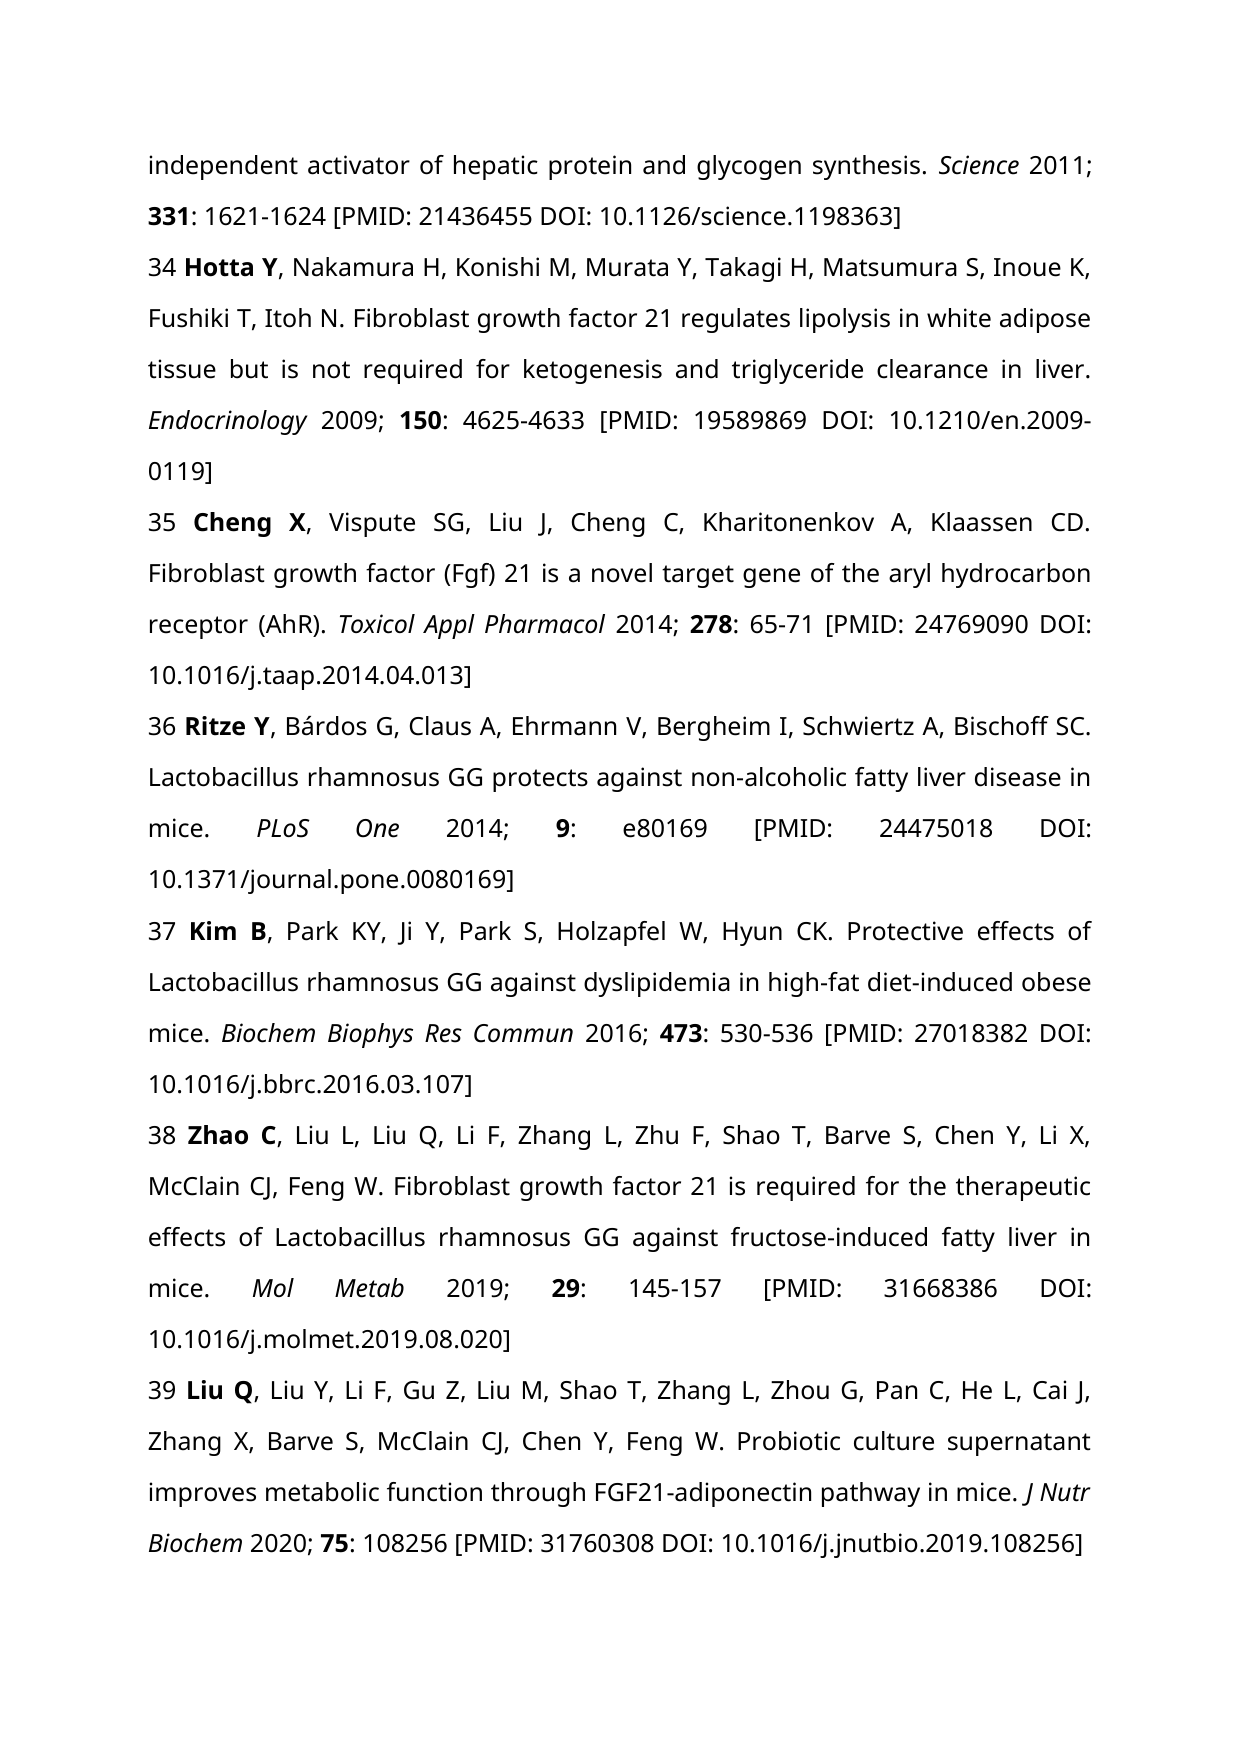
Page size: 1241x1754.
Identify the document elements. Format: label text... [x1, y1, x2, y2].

text 34 Hotta Y, Nakamura H, Konishi M, Murata Y, Takagi H, Matsumura S, Inoue K, Fushiki T, Itoh N. Fibroblast growth factor 21 regulates lipolysis in white adipose tissue but is not required for ketogenesis and triglyceride clearance in liver. Endocrinology 2009; 150: 4625-4633 [PMID: 19589869 DOI: 10.1210/en.2009-0119] [148, 250, 1093, 488]
text 35 Cheng X, Vispute SG, Liu J, Cheng C, Kharitonenkov A, Klaassen CD. Fibroblast growth factor (Fgf) 21 is a novel target gene of the aryl hydrocarbon receptor (AhR). Toxicol Appl Pharmacol 2014; 278: 65-71 [PMID: 24769090 DOI: 10.1016/j.taap.2014.04.013] [148, 505, 1093, 692]
text 38 Zhao C, Liu L, Liu Q, Li F, Zhang L, Zhu F, Shao T, Barve S, Chen Y, Li X, McClain CJ, Feng W. Fibroblast growth factor 21 is required for the therapeutic effects of Lactobacillus rhamnosus GG against fructose-induced fatty liver in mice. Mol Metab 2019; 29: 145-157 [PMID: 31668386 DOI: 10.1016/j.molmet.2019.08.020] [148, 1117, 1093, 1356]
text 39 Liu Q, Liu Y, Li F, Gu Z, Liu M, Shao T, Zhang L, Zhou G, Pan C, He L, Cai J, Zhang X, Barve S, McClain CJ, Chen Y, Feng W. Probiotic culture supernatant improves metabolic function through FGF21-adiponectin pathway in mice. J Nutr Biochem 2020; 75: 108256 [PMID: 31760308 DOI: 10.1016/j.jnutbio.2019.108256] [148, 1373, 1093, 1560]
text 36 Ritze Y, Bárdos G, Claus A, Ehrmann V, Bergheim I, Schwiertz A, Bischoff SC. Lactobacillus rhamnosus GG protects against non-alcoholic fatty liver disease in mice. PLoS One 2014; 9: e80169 [PMID: 24475018 DOI: 10.1371/journal.pone.0080169] [148, 709, 1093, 896]
text 37 Kim B, Park KY, Ji Y, Park S, Holzapfel W, Hyun CK. Protective effects of Lactobacillus rhamnosus GG against dyslipidemia in high-fat diet-induced obese mice. Biochem Biophys Res Commun 2016; 473: 530-536 [PMID: 27018382 DOI: 10.1016/j.bbrc.2016.03.107] [148, 913, 1093, 1100]
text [148, 148, 1093, 233]
